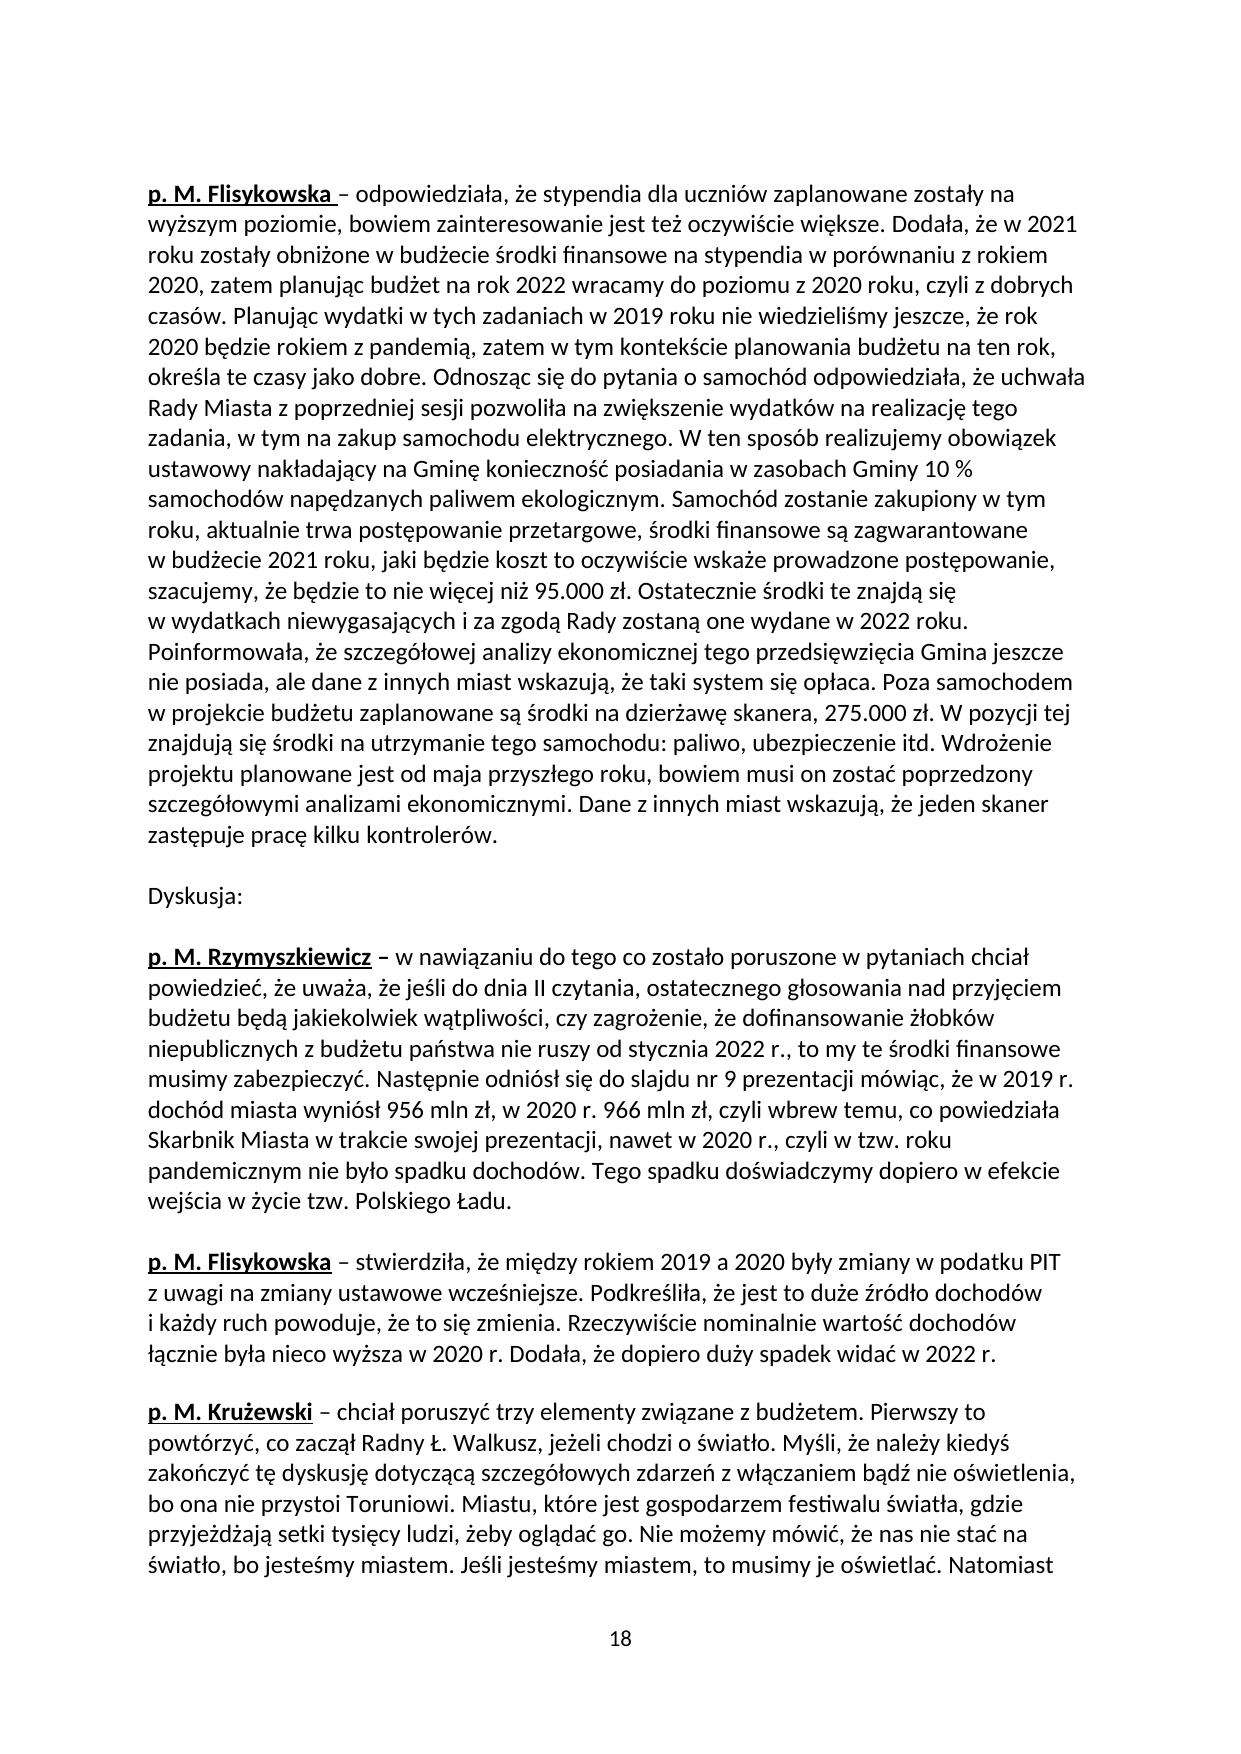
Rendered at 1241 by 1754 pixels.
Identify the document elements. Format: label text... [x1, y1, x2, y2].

text i każdy ruch powoduje, że to się zmienia. Rzeczywiście nominalnie wartość dochodów łącznie była nieco wyższa w 2020 r. Dodała, że dopiero duży spadek widać w 2022 r. [148, 1307, 1093, 1396]
text p. M. Flisykowska – stwierdziła, że między rokiem 2019 a 2020 były zmiany w podatku PIT z uwagi na zmiany ustawowe wcześniejsze. Podkreśliła, że jest to duże źródło dochodów [148, 1246, 1093, 1307]
text p. M. Flisykowska – odpowiedziała, że stypendia dla uczniów zaplanowane zostały na wyższym poziomie, bowiem zainteresowanie jest też oczywiście większe. Dodała, że w 2021 roku zostały obniżone w budżecie środki finansowe na stypendia w porównaniu z rokiem 2020, zatem planując budżet na rok 2022 wracamy do poziomu z 2020 roku, czyli z dobrych czasów. Planując wydatki w tych zadaniach w 2019 roku nie wiedzieliśmy jeszcze, że rok 2020 będzie rokiem z pandemią, zatem w tym kontekście planowania budżetu na ten rok, określa te czasy jako dobre. Odnosząc się do pytania o samochód odpowiedziała, że uchwała Rady Miasta z poprzedniej sesji pozwoliła na zwiększenie wydatków na realizację tego zadania, w tym na zakup samochodu elektrycznego. W ten sposób realizujemy obowiązek ustawowy nakładający na Gminę konieczność posiadania w zasobach Gminy 10 % samochodów napędzanych paliwem ekologicznym. Samochód zostanie zakupiony w tym roku, aktualnie trwa postępowanie przetargowe, środki finansowe są zagwarantowane w budżecie 2021 roku, jaki będzie koszt to oczywiście wskaże prowadzone postępowanie, szacujemy, że będzie to nie więcej niż 95.000 zł. Ostatecznie środki te znajdą się w wydatkach niewygasających i za zgodą Rady zostaną one wydane w 2022 roku. Poinformowała, że szczegółowej analizy ekonomicznej tego przedsięwzięcia Gmina jeszcze nie posiada, ale dane z innych miast wskazują, że taki system się opłaca. Poza samochodem w projekcie budżetu zaplanowane są środki na dzierżawę skanera, 275.000 zł. W pozycji tej znajdują się środki na utrzymanie tego samochodu: paliwo, ubezpieczenie itd. Wdrożenie projektu planowane jest od maja przyszłego roku, bowiem musi on zostać poprzedzony szczegółowymi analizami ekonomicznymi. Dane z innych miast wskazują, że jeden skaner zastępuje pracę kilku kontrolerów. [148, 178, 1093, 849]
text p. M. Rzymyszkiewicz – w nawiązaniu do tego co zostało poruszone w pytaniach chciał powiedzieć, że uważa, że jeśli do dnia II czytania, ostatecznego głosowania nad przyjęciem budżetu będą jakiekolwiek wątpliwości, czy zagrożenie, że dofinansowanie żłobków niepublicznych z budżetu państwa nie ruszy od stycznia 2022 r., to my te środki finansowe musimy zabezpieczyć. Następnie odniósł się do slajdu nr 9 prezentacji mówiąc, że w 2019 r. dochód miasta wyniósł 956 mln zł, w 2020 r. 966 mln zł, czyli wbrew temu, co powiedziała Skarbnik Miasta w trakcie swojej prezentacji, nawet w 2020 r., czyli w tzw. roku pandemicznym nie było spadku dochodów. Tego spadku doświadczymy dopiero w efekcie wejścia w życie tzw. Polskiego Ładu. [148, 941, 1093, 1216]
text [148, 1396, 1093, 1579]
text Dyskusja: [148, 880, 1093, 911]
